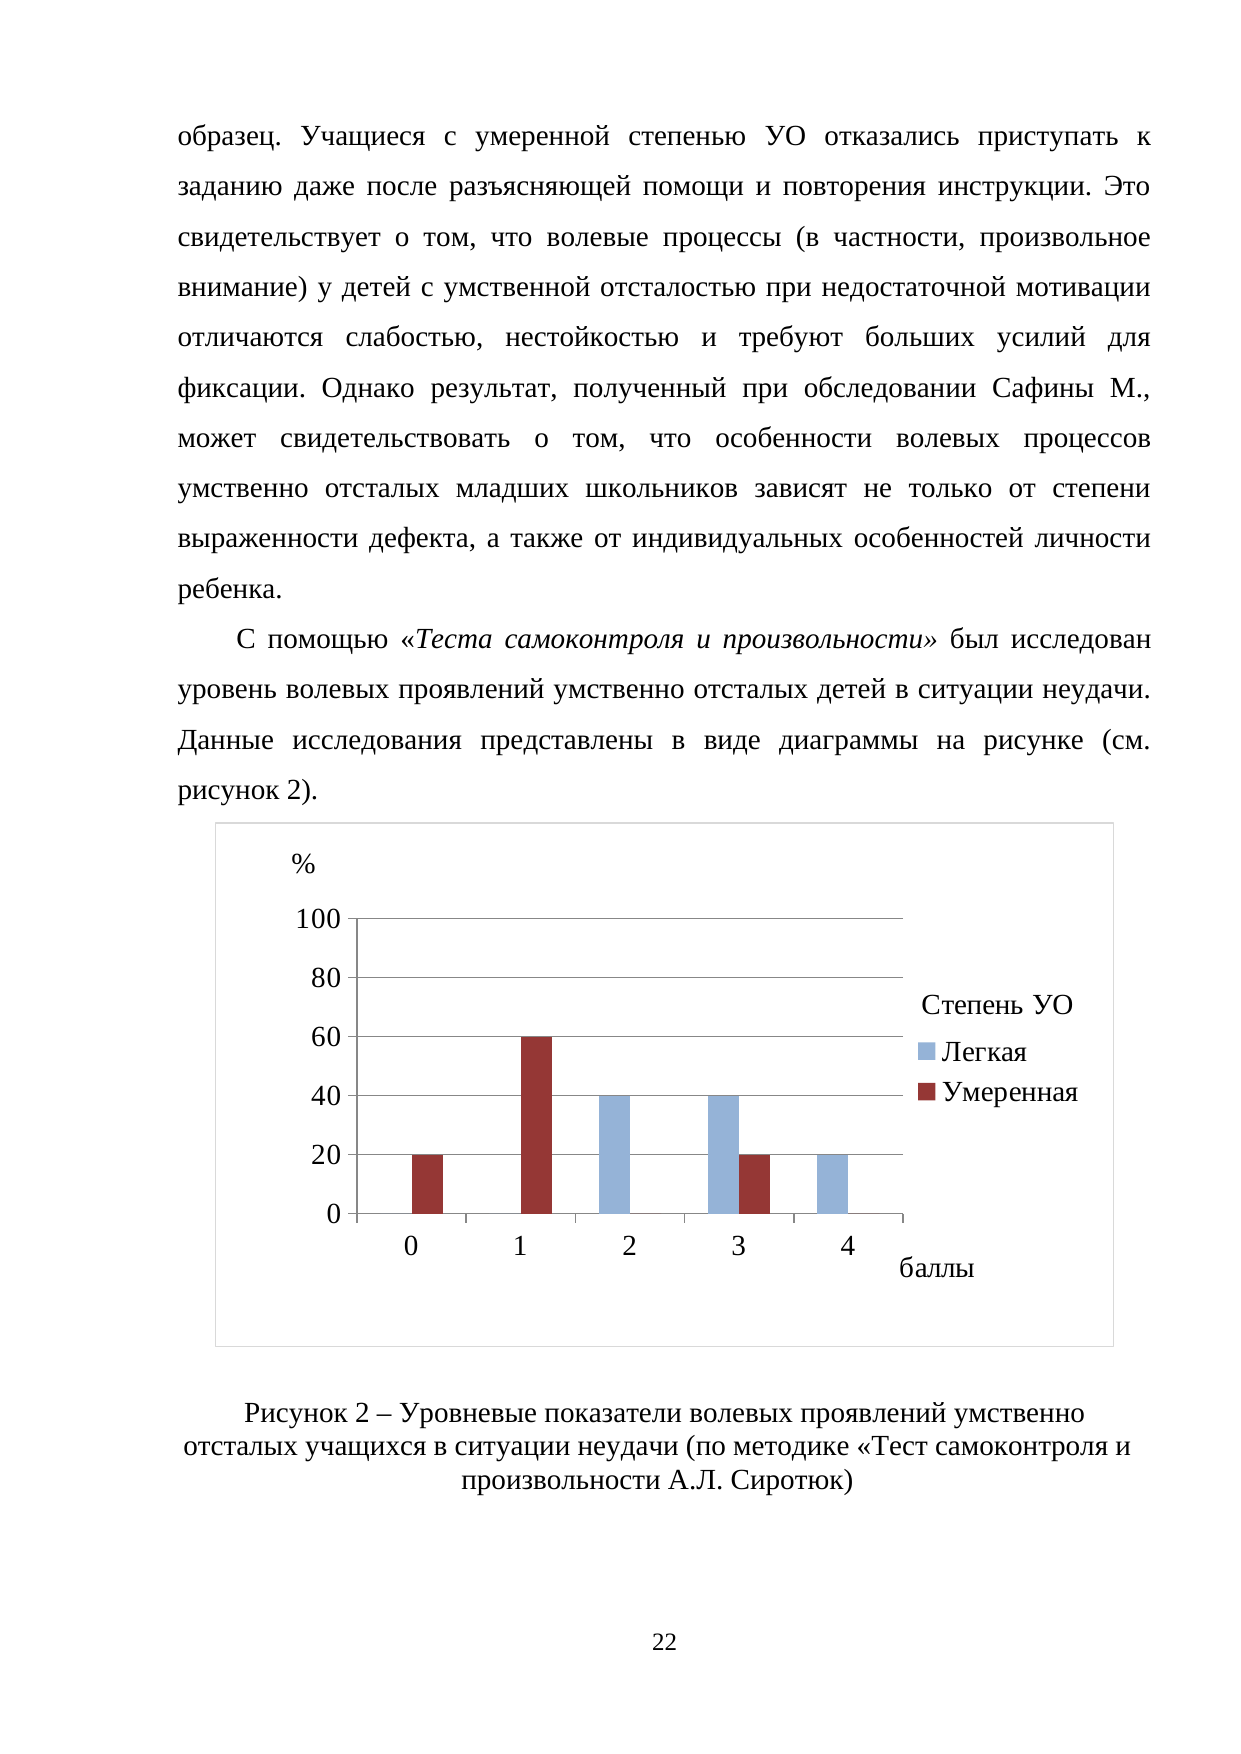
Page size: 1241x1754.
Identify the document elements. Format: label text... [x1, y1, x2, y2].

text Рисунок 2 – Уровневые показатели волевых проявлений умственно отсталых учащихся в ситуации неудачи (по методике «Тест самоконтроля и произвольности А.Л. Сиротюк) [177, 1395, 1137, 1496]
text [177, 118, 1152, 604]
text С помощью «Теста самоконтроля и произвольности» был исследован уровень волевых проявлений умственно отсталых детей в ситуации неудачи. Данные исследования представлены в виде диаграммы на рисунке (см. рисунок 2). [177, 621, 1152, 806]
